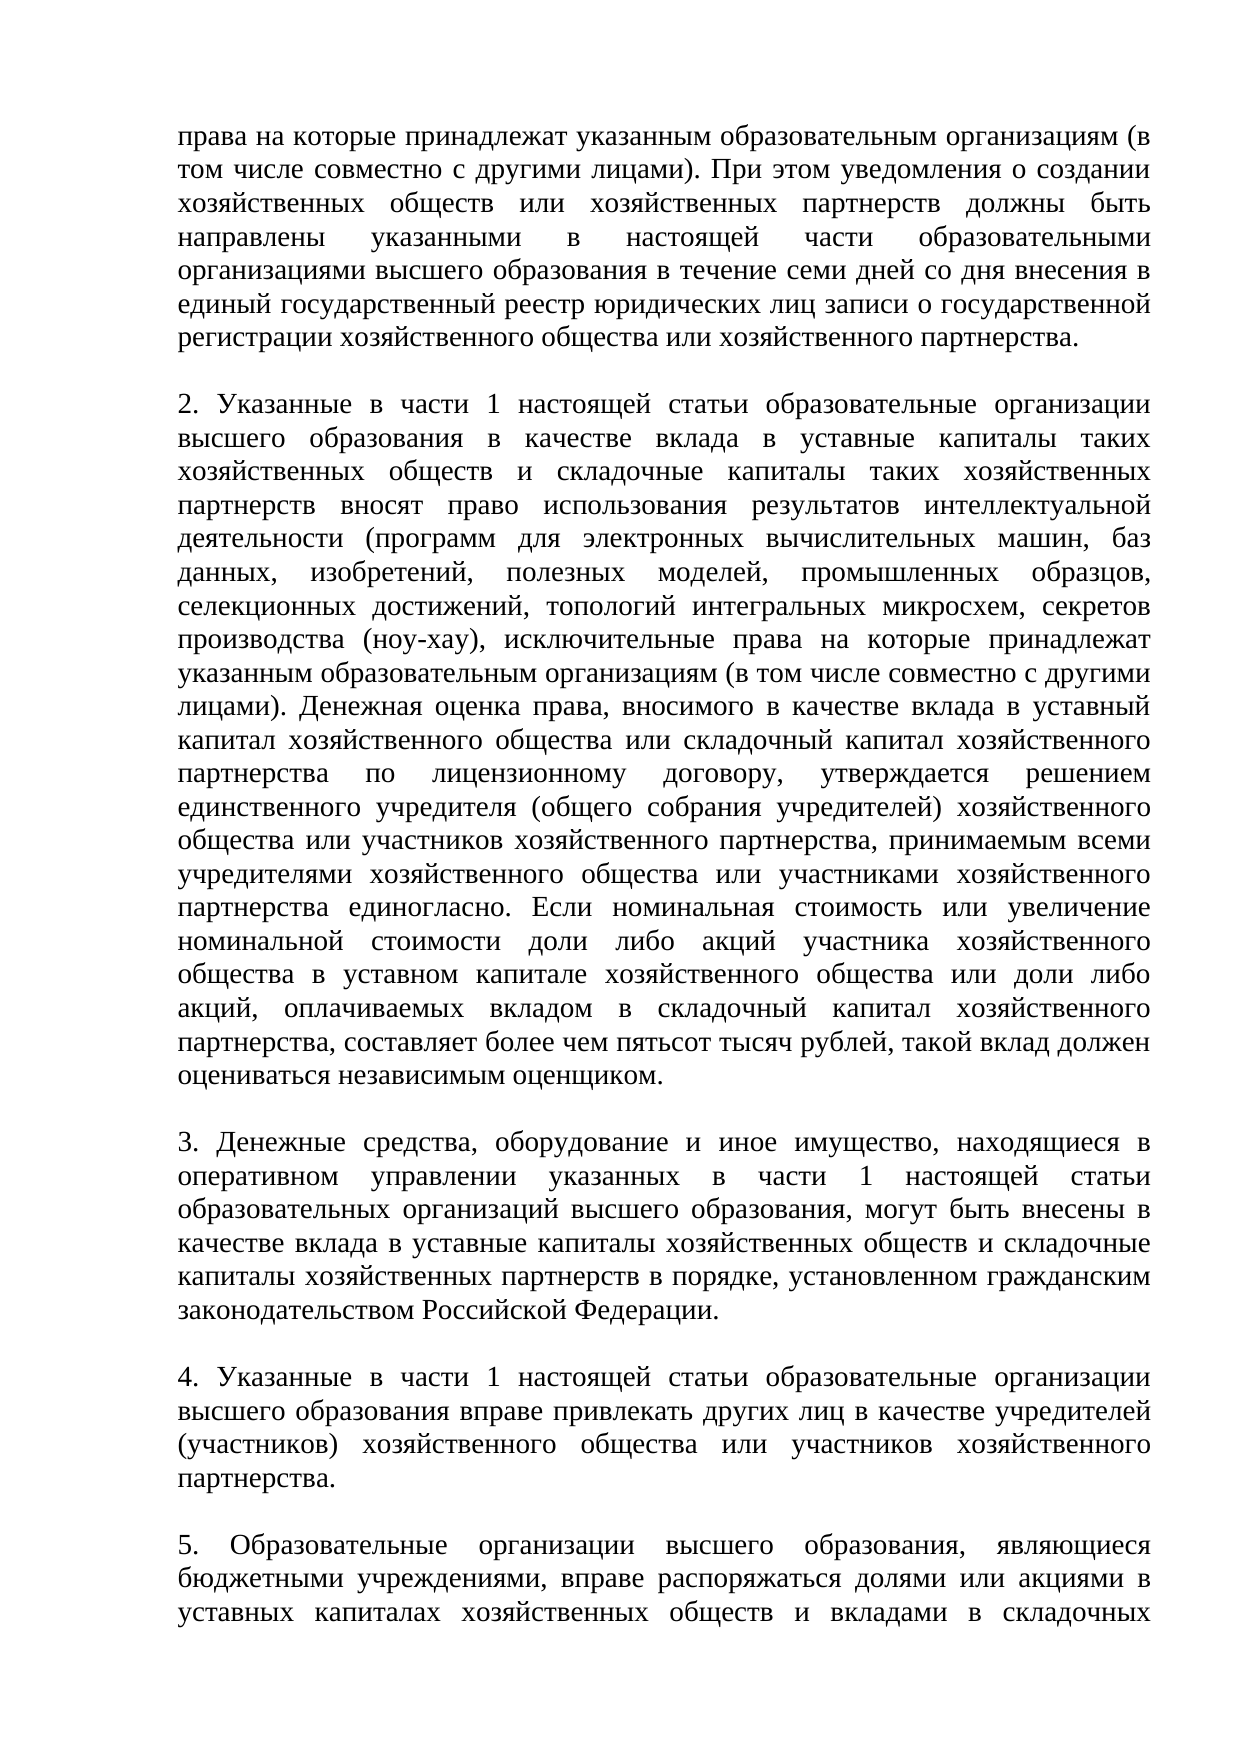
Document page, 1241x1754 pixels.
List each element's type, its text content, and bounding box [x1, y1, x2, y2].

text 4. Указанные в части 1 настоящей статьи образовательные организации высшего образования вправе привлекать других лиц в качестве учредителей (участников) хозяйственного общества или участников хозяйственного партнерства. [177, 1359, 1152, 1493]
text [177, 118, 1152, 353]
text 3. Денежные средства, оборудование и иное имущество, находящиеся в оперативном управлении указанных в части 1 настоящей статьи образовательных организаций высшего образования, могут быть внесены в качестве вклада в уставные капиталы хозяйственных обществ и складочные капиталы хозяйственных партнерств в порядке, установленном гражданским законодательством Российской Федерации. [177, 1124, 1152, 1326]
text 2. Указанные в части 1 настоящей статьи образовательные организации высшего образования в качестве вклада в уставные капиталы таких хозяйственных обществ и складочные капиталы таких хозяйственных партнерств вносят право использования результатов интеллектуальной деятельности (программ для электронных вычислительных машин, баз данных, изобретений, полезных моделей, промышленных образцов, селекционных достижений, топологий интегральных микросхем, секретов производства (ноу-хау), исключительные права на которые принадлежат указанным образовательным организациям (в том числе совместно с другими лицами). Денежная оценка права, вносимого в качестве вклада в уставный капитал хозяйственного общества или складочный капитал хозяйственного партнерства по лицензионному договору, утверждается решением единственного учредителя (общего собрания учредителей) хозяйственного общества или участников хозяйственного партнерства, принимаемым всеми учредителями хозяйственного общества или участниками хозяйственного партнерства единогласно. Если номинальная стоимость или увеличение номинальной стоимости доли либо акций участника хозяйственного общества в уставном капитале хозяйственного общества или доли либо акций, оплачиваемых вкладом в складочный капитал хозяйственного партнерства, составляет более чем пятьсот тысяч рублей, такой вклад должен оцениваться независимым оценщиком. [177, 386, 1152, 1091]
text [177, 1527, 1152, 1627]
